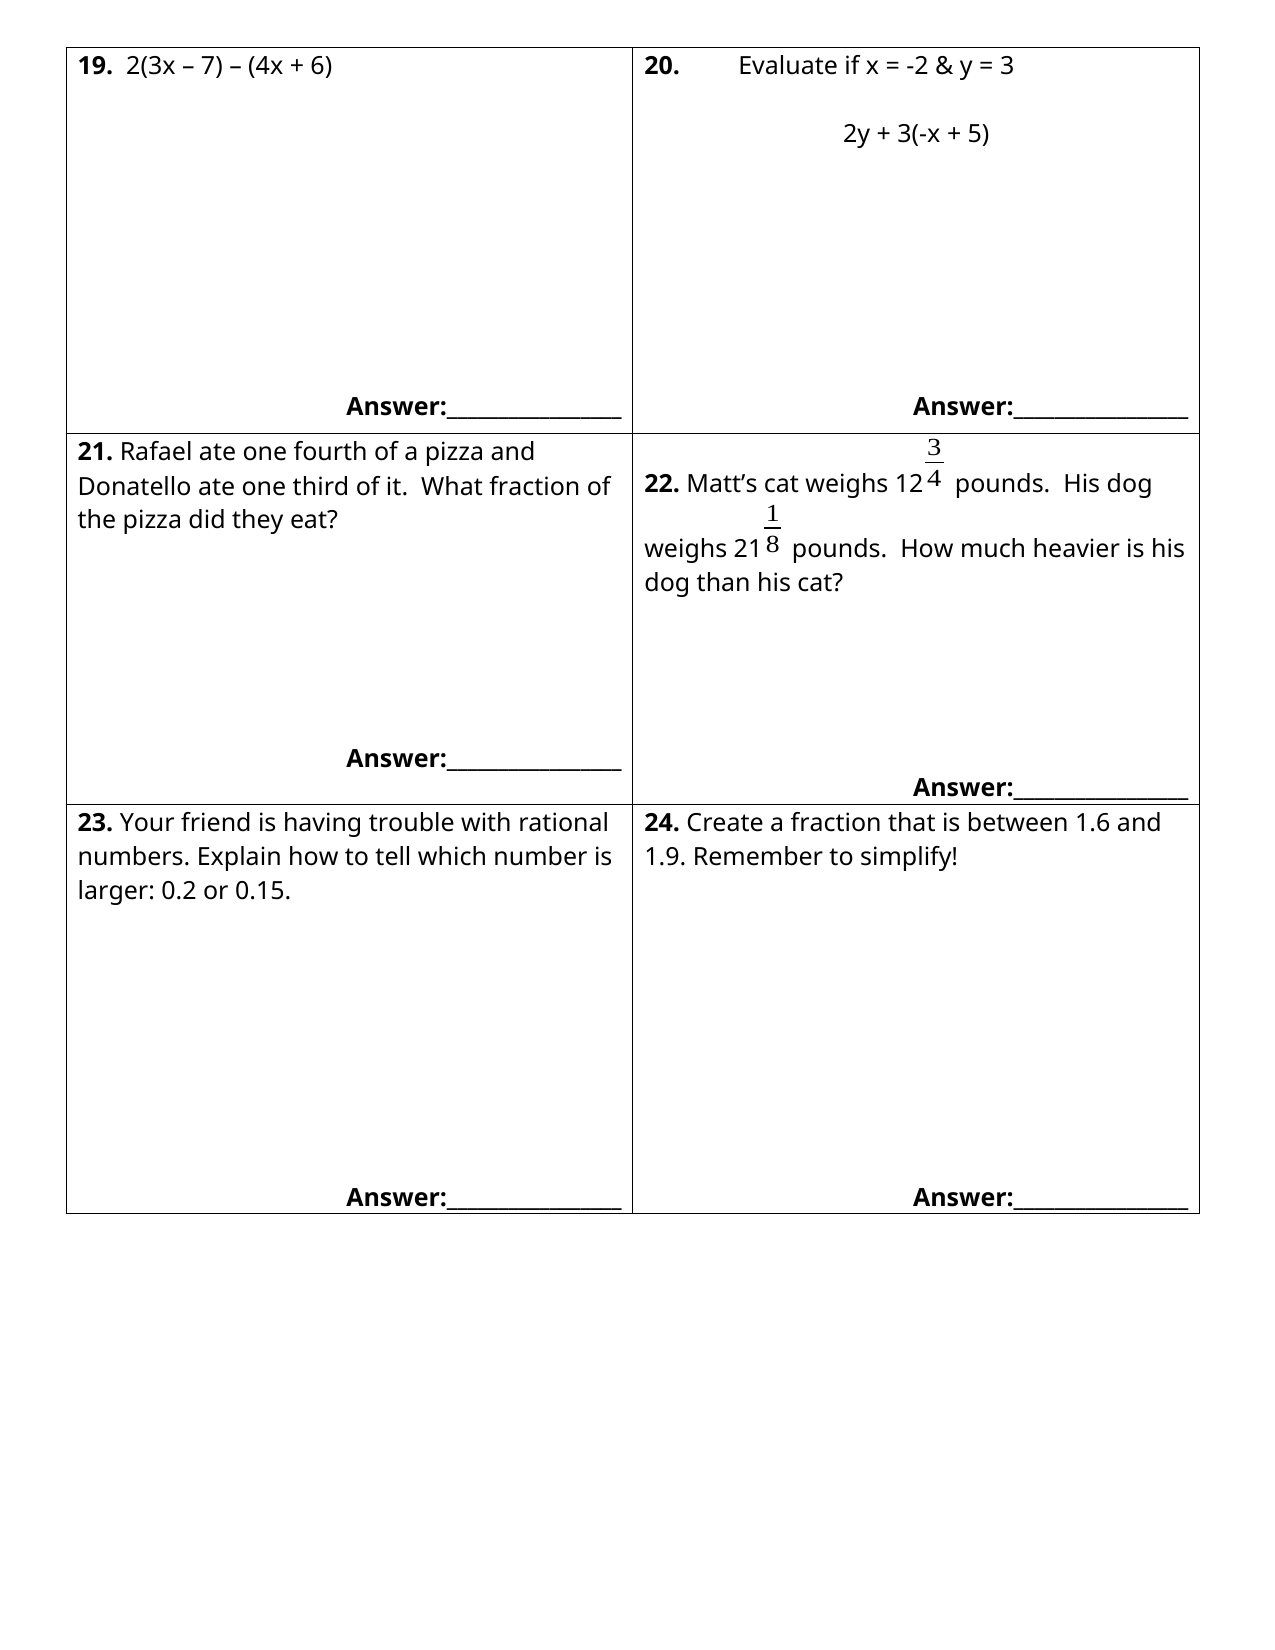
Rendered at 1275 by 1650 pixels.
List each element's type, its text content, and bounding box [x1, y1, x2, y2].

table_cell 23. Your friend is having trouble with rational numbers. Explain how to tell which number is larger: 0.2 or 0.15. Answer:_________________ [67, 805, 632, 1213]
table_cell 24. Create a fraction that is between 1.6 and 1.9. Remember to simplify! Answer:_________________ [633, 805, 1199, 1213]
table_header 19. 2(3x – 7) – (4x + 6) Answer:_________________ [67, 48, 632, 433]
table_cell 21. Rafael ate one fourth of a pizza and Donatello ate one third of it. What fraction of the pizza did they eat? Answer:_________________ [67, 434, 632, 803]
table_cell 22. Matt’s cat weighs 12 pounds. His dog weighs 21 pounds. How much heavier is his dog than his cat? Answer:_________________ [633, 434, 1199, 803]
table_header 20. Evaluate if x = -2 & y = 3 2y + 3(-x + 5) Answer:_________________ [633, 48, 1199, 433]
